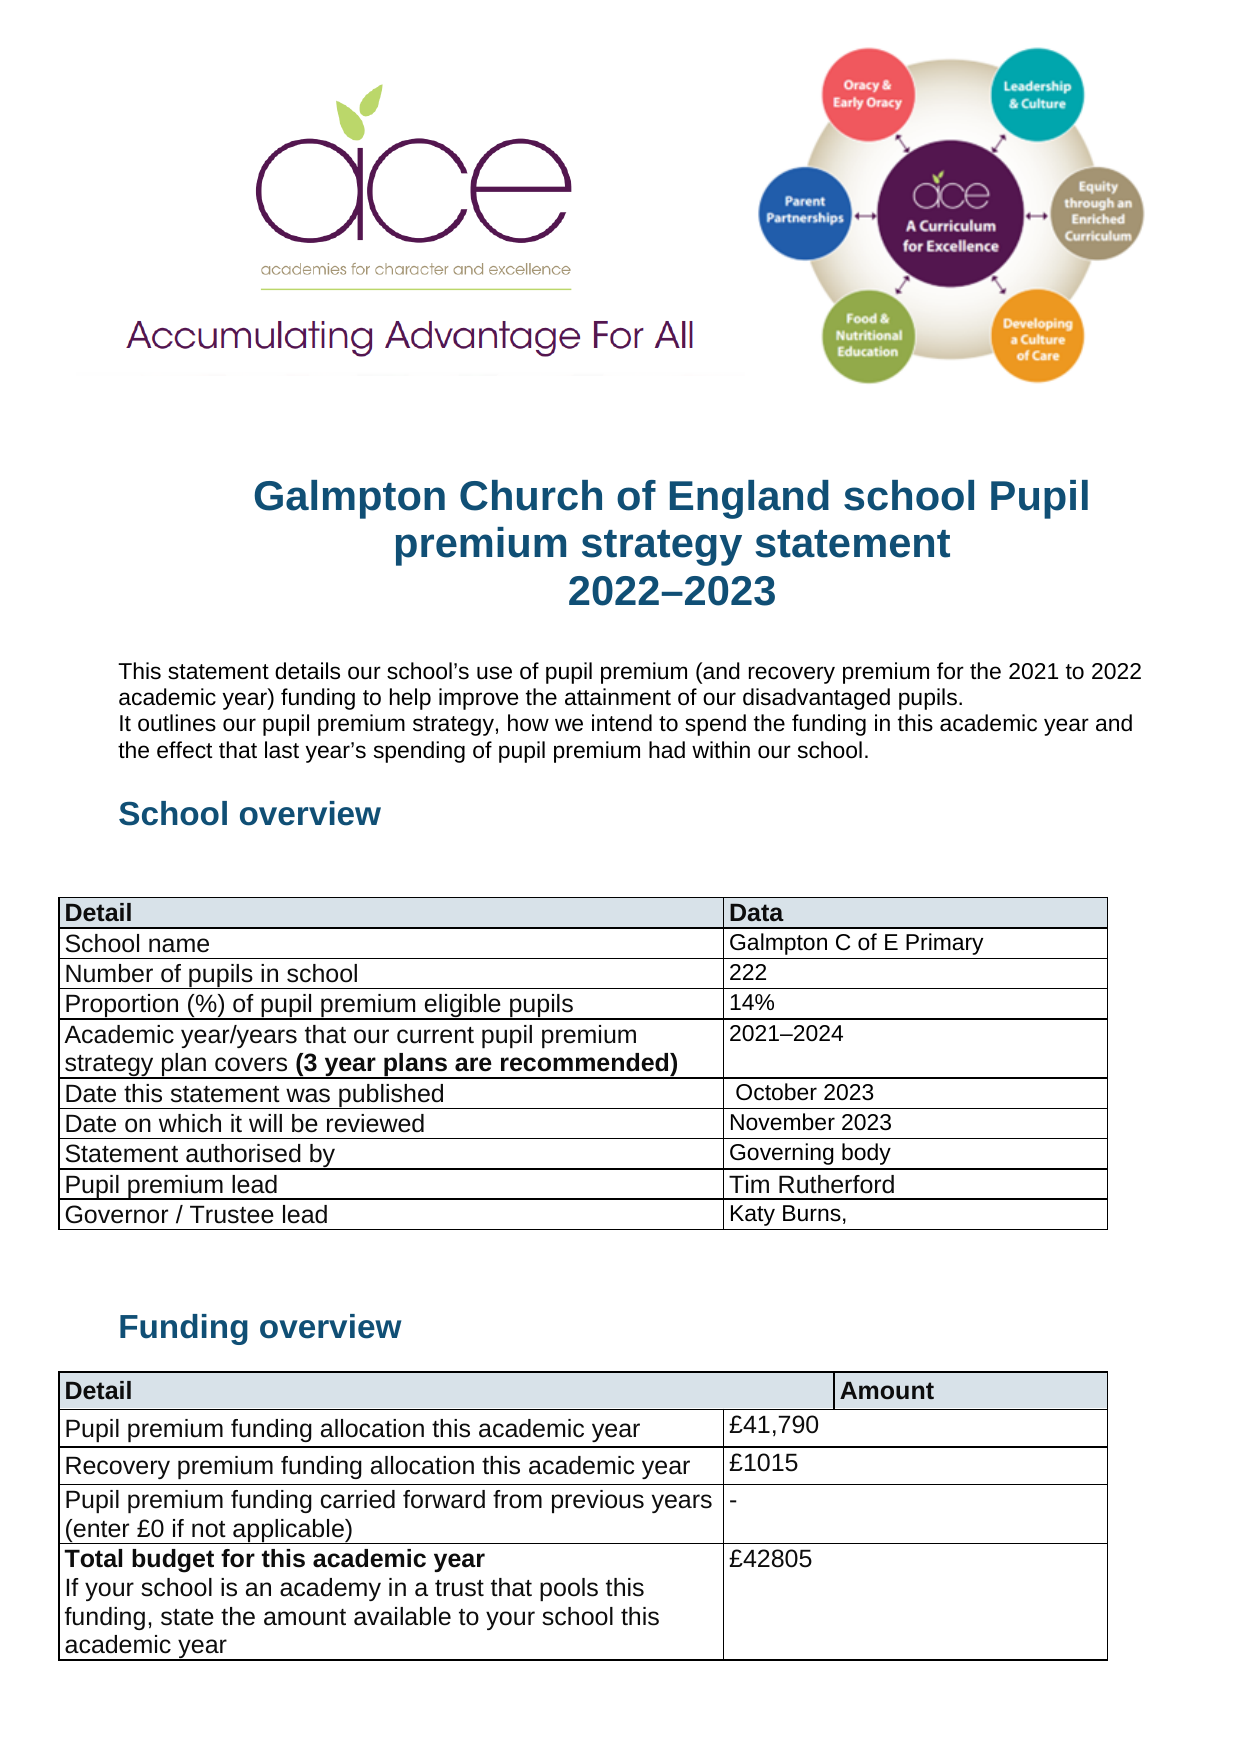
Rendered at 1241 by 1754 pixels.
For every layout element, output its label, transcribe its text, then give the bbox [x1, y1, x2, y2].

table_cell October 2023 [724, 1079, 1107, 1107]
table_cell Governing body [724, 1139, 1107, 1168]
table_cell £41,790 [724, 1410, 1107, 1446]
table_cell Pupil premium funding allocation this academic year [60, 1410, 723, 1446]
table_header Detail [60, 1373, 833, 1408]
table_cell 2021–2024 [724, 1020, 1107, 1077]
table_cell Galmpton C of E Primary [724, 929, 1107, 957]
table_cell Pupil premium lead [60, 1170, 723, 1198]
table_cell Recovery premium funding allocation this academic year [60, 1448, 723, 1483]
table_cell Date this statement was published [60, 1079, 723, 1107]
table_cell 14% [724, 989, 1107, 1018]
table_cell Governor / Trustee lead [60, 1200, 723, 1229]
picture [744, 36, 1155, 398]
table_cell Tim Rutherford [724, 1170, 1107, 1198]
text Galmpton Church of England school Pupil premium strategy statement [192, 471, 1152, 567]
table_cell £1015 [724, 1448, 1107, 1483]
table_cell Number of pupils in school [60, 959, 723, 988]
table_cell Date on which it will be reviewed [60, 1109, 723, 1138]
table_cell School name [60, 929, 723, 957]
text Funding overview [118, 1307, 1152, 1346]
text 2022–2023 [192, 567, 1152, 614]
table_cell November 2023 [724, 1109, 1107, 1138]
table_header Data [724, 898, 1107, 927]
table_cell Total budget for this academic year If your school is an academy in a trust that pools this funding, state the amount available to your school this academic year [60, 1544, 723, 1659]
table_cell £42805 [724, 1544, 1107, 1659]
table_cell Katy Burns, [724, 1200, 1107, 1229]
table_cell Pupil premium funding carried forward from previous years (enter £0 if not applicable) [60, 1485, 723, 1543]
table_cell Academic year/years that our current pupil premium strategy plan covers (3 year plans are recommended) [60, 1020, 723, 1077]
text School overview [118, 794, 1152, 833]
table_cell Proportion (%) of pupil premium eligible pupils [60, 989, 723, 1018]
text It outlines our pupil premium strategy, how we intend to spend the funding in this academic year and the effect that last year’s spending of pupil premium had within our school. [118, 710, 1152, 763]
table_cell Statement authorised by [60, 1139, 723, 1168]
table_header Amount [835, 1373, 1107, 1408]
text This statement details our school’s use of pupil premium (and recovery premium for the 2021 to 2022 academic year) funding to help improve the attainment of our disadvantaged pupils. [118, 658, 1152, 710]
table_cell - [724, 1485, 1107, 1543]
table_header Detail [60, 898, 723, 927]
table_cell 222 [724, 959, 1107, 988]
